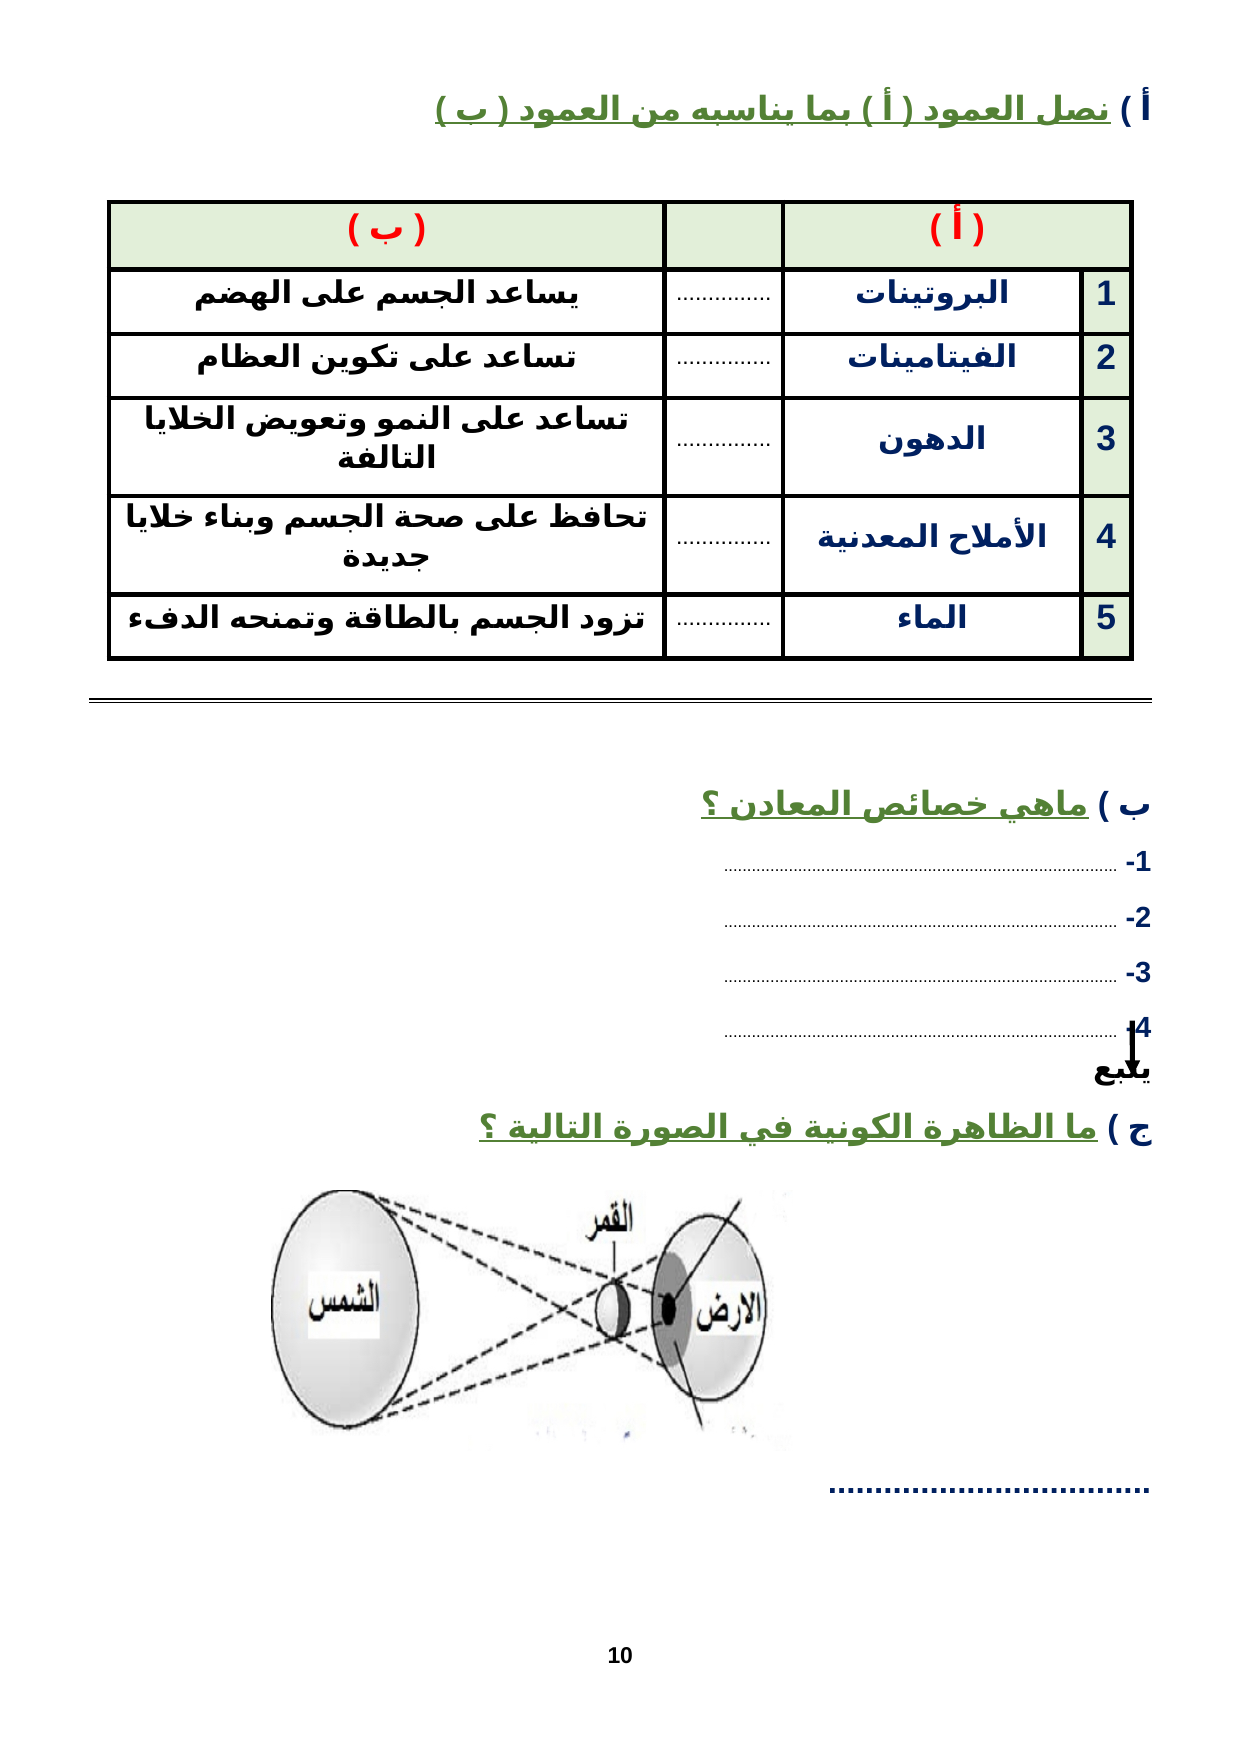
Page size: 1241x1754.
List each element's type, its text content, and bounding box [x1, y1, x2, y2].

picture [271, 1190, 793, 1451]
text 4- ..................................................................................... يتبع [89, 1010, 1152, 1085]
table_cell ............... [667, 597, 781, 656]
text 3- ..................................................................................... [89, 955, 1152, 988]
table_header ( ب ) [111, 204, 662, 267]
text ب ) ماهي خصائص المعادن ؟ [89, 783, 1152, 822]
table_cell الفيتامينات [785, 336, 1079, 396]
table_cell تحافظ على صحة الجسم وبناء خلايا جديدة [111, 498, 662, 592]
table_cell 5 [1084, 597, 1129, 656]
table_cell تساعد على النمو وتعويض الخلايا التالفة [111, 400, 662, 494]
table_cell ............... [667, 400, 781, 494]
table_cell يساعد الجسم على الهضم [111, 272, 662, 331]
table_cell 1 [1084, 272, 1129, 331]
text 2- ..................................................................................... [89, 899, 1152, 933]
table_header ( أ ) [785, 204, 1129, 267]
table_cell 4 [1084, 498, 1129, 592]
text 1- ..................................................................................... [89, 844, 1152, 878]
text ................................... [89, 1462, 1152, 1500]
table_cell 2 [1084, 336, 1129, 396]
table_cell ............... [667, 272, 781, 331]
table_cell تزود الجسم بالطاقة وتمنحه الدفء [111, 597, 662, 656]
text أ ) نصل العمود ( أ ) بما يناسبه من العمود ( ب ) [89, 89, 1152, 127]
table_cell الدهون [785, 400, 1079, 494]
table_cell الماء [785, 597, 1079, 656]
table_cell 3 [1084, 400, 1129, 494]
table_cell الأملاح المعدنية [785, 498, 1079, 592]
table_header [667, 204, 781, 267]
text ج ) ما الظاهرة الكونية في الصورة التالية ؟ [89, 1107, 1152, 1145]
table_cell تساعد على تكوين العظام [111, 336, 662, 396]
table_cell ............... [667, 336, 781, 396]
table_cell ............... [667, 498, 781, 592]
table_cell البروتينات [785, 272, 1079, 331]
